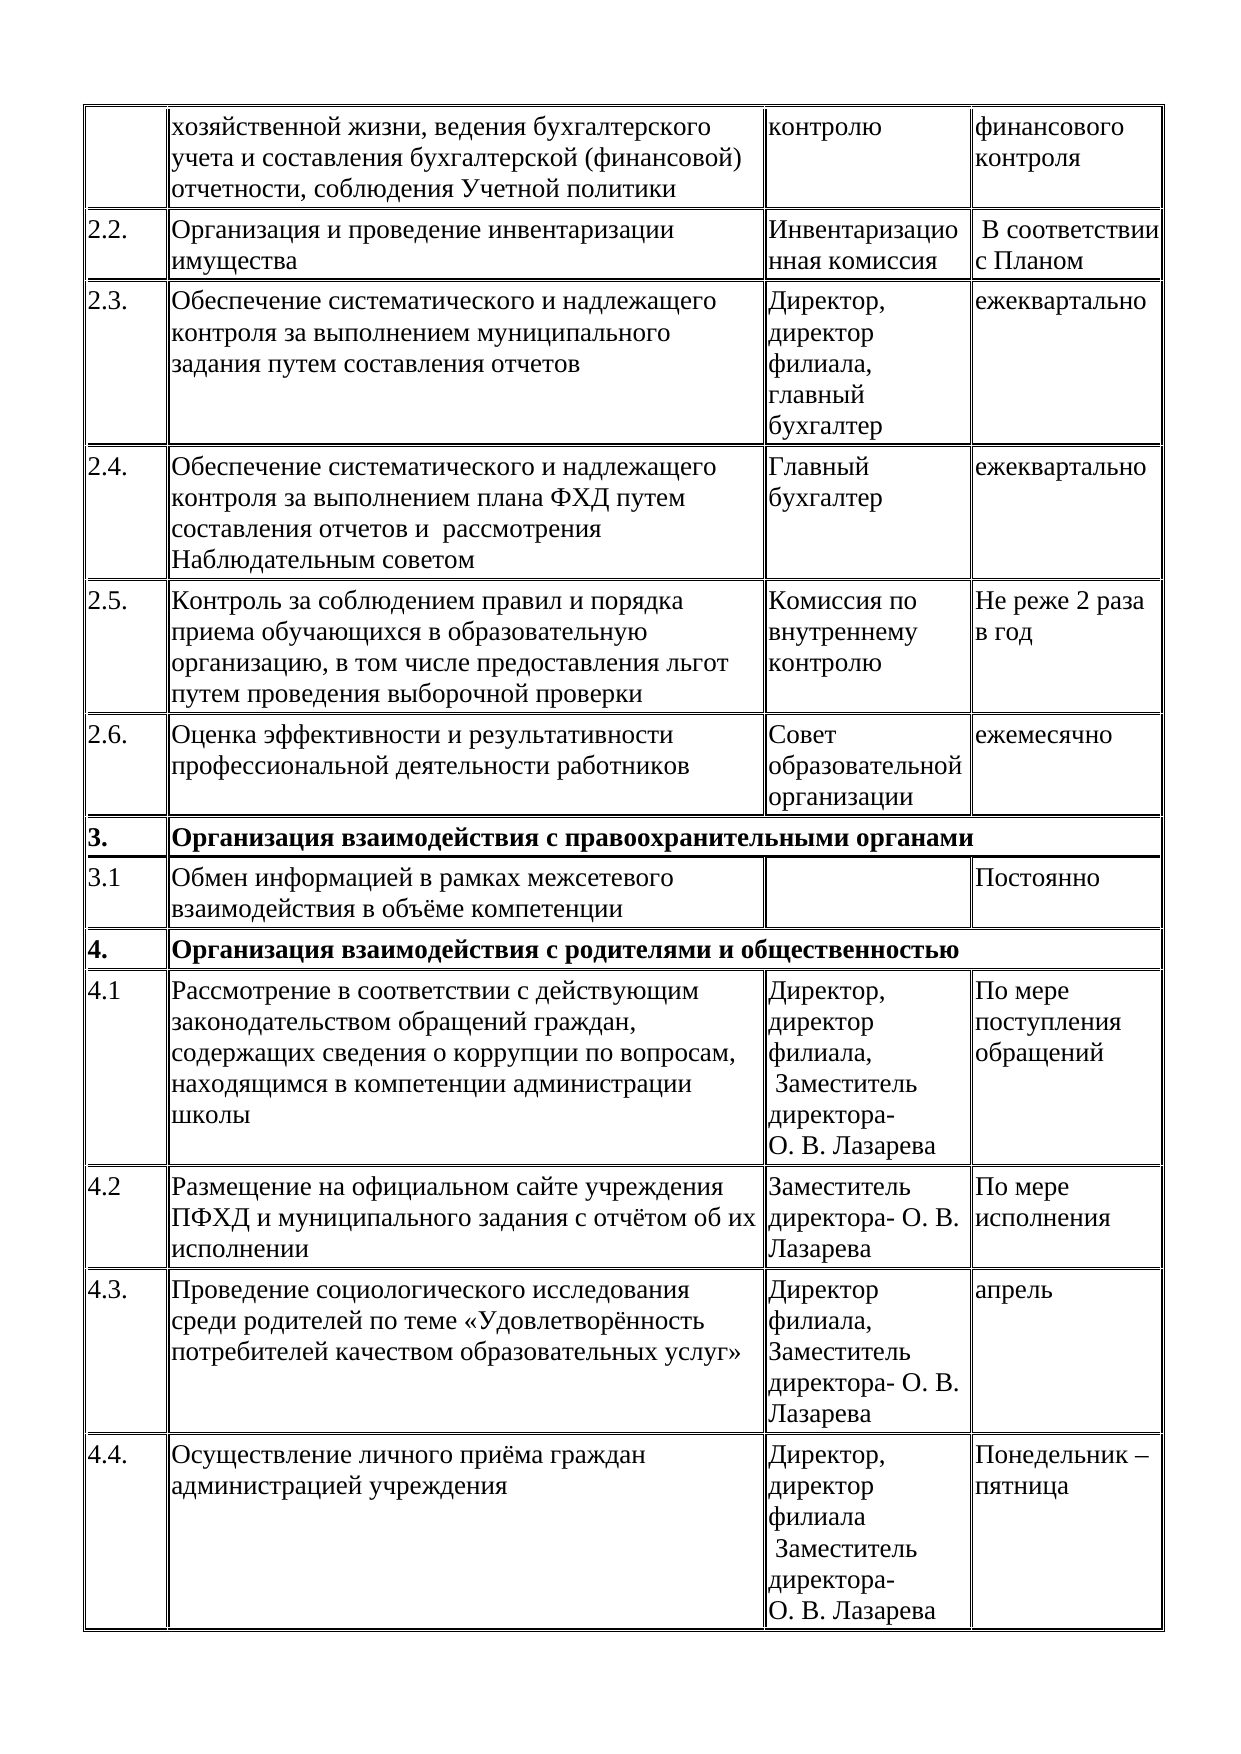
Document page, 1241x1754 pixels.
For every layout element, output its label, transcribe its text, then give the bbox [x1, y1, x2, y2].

table_cell Директор, директор филиала, Заместитель директора- О. В. Лазарева [767, 971, 970, 1164]
table_cell Контроль за соблюдением правил и порядка приема обучающихся в образовательную организацию, в том числе предоставления льгот путем проведения выборочной проверки [170, 581, 763, 711]
table_cell Проведение социологического исследования среди родителей по теме «Удовлетворённость потребителей качеством образовательных услуг» [170, 1270, 763, 1432]
table_cell Директор филиала, Заместитель директора- О. В. Лазарева [767, 1270, 970, 1432]
table_cell ежемесячно [973, 711, 1162, 814]
table_cell 2.1 [86, 105, 168, 206]
table_cell Главный бухгалтер [767, 447, 970, 577]
table_cell Совет образовательной организации [767, 715, 970, 814]
table_cell Организация взаимодействия с правоохранительными органами [170, 814, 1162, 855]
table_cell Постоянно [973, 855, 1161, 927]
table_cell Оценка эффективности и результативности профессиональной деятельности работников [170, 715, 763, 814]
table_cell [168, 105, 765, 206]
table_cell 4. [84, 927, 168, 967]
table_cell Директор, директор филиала, главный бухгалтер [767, 282, 970, 443]
table_cell Обеспечение систематического и надлежащего контроля за выполнением муниципального задания путем составления отчетов [170, 282, 763, 443]
table_cell 2.2. [86, 206, 166, 278]
table_cell Осуществление личного приёма граждан администрацией учреждения [168, 1432, 765, 1628]
table_cell 3. [86, 814, 166, 855]
table_cell 2.4. [86, 443, 166, 577]
table_cell ежеквартально [973, 443, 1162, 577]
table_cell 4.4. [84, 1432, 168, 1628]
table_cell По мере поступления обращений [973, 968, 1162, 1164]
table_cell 3.1 [86, 855, 166, 927]
table_cell 2.5. [86, 578, 166, 711]
table_cell 4.2 [84, 1164, 168, 1267]
table_cell 4.1 [86, 968, 166, 1164]
table_cell 4.3. [84, 1267, 168, 1432]
table_cell Рассмотрение в соответствии с действующим законодательством обращений граждан, содержащих сведения о коррупции по вопросам, находящимся в компетенции администрации школы [170, 971, 763, 1164]
table_cell 2.6. [86, 711, 166, 814]
table_cell апрель [972, 1267, 1163, 1432]
table_cell Понедельник – пятница [972, 1432, 1163, 1628]
table_cell Обеспечение систематического и надлежащего контроля за выполнением плана ФХД путем составления отчетов и рассмотрения Наблюдательным советом [170, 447, 763, 577]
table_cell Инвентаризационная комиссия [767, 210, 970, 278]
table_cell Комиссия по внутреннему контролю [767, 581, 970, 711]
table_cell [972, 107, 1161, 206]
table_cell Обмен информацией в рамках межсетевого взаимодействия в объёме компетенции [170, 858, 763, 927]
table_cell Заместитель директора- О. В. Лазарева [767, 1167, 970, 1267]
table_cell Размещение на официальном сайте учреждения ПФХД и муниципального задания с отчётом об их исполнении [170, 1167, 763, 1267]
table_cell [765, 107, 972, 206]
table_cell ежеквартально [973, 278, 1162, 443]
table_cell По мере исполнения [972, 1164, 1163, 1267]
table_cell Организация и проведение инвентаризации имущества [170, 210, 763, 278]
table_cell В соответствии с Планом [973, 206, 1162, 278]
table_cell Организация взаимодействия с родителями и общественностью [168, 927, 1163, 967]
table_cell Не реже 2 раза в год [973, 578, 1162, 711]
table_cell [767, 858, 970, 927]
table_cell Директор, директор филиала Заместитель директора- О. В. Лазарева [765, 1435, 972, 1628]
table_cell 2.3. [86, 278, 166, 443]
